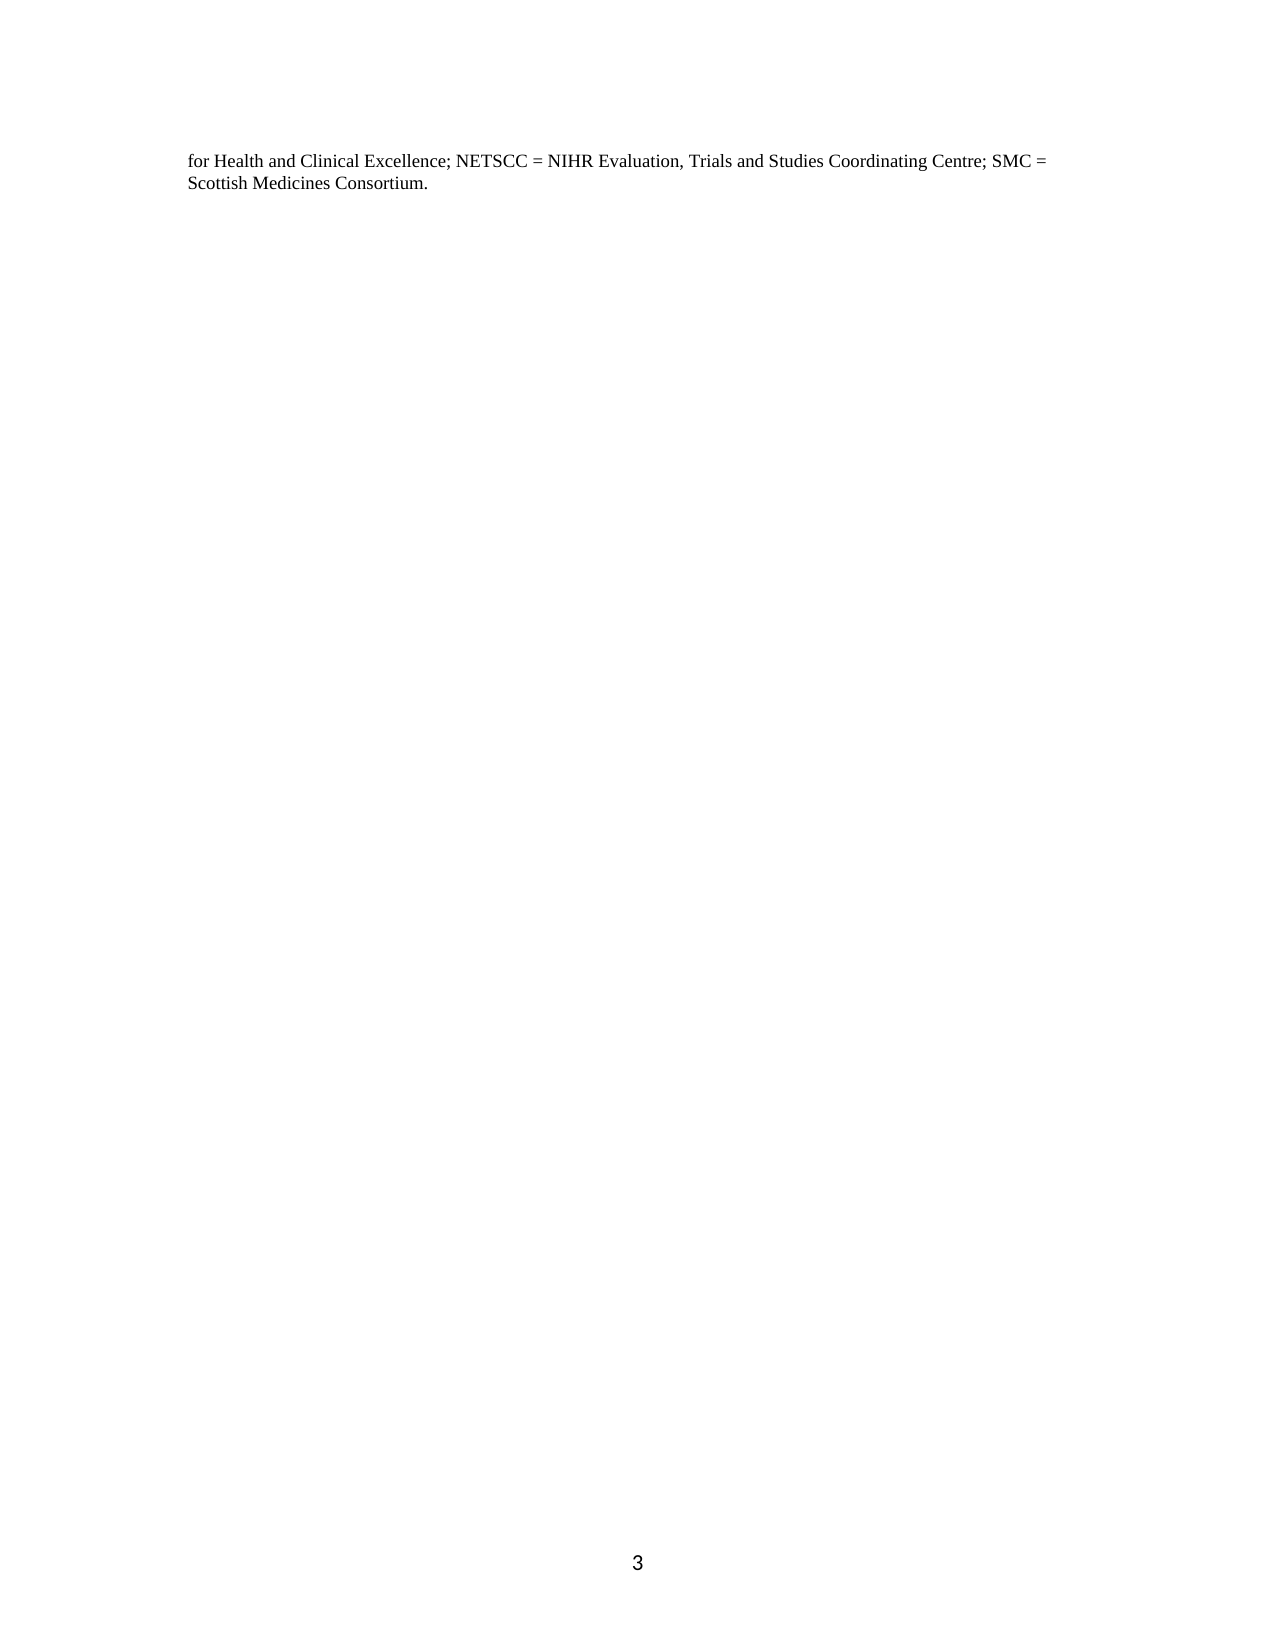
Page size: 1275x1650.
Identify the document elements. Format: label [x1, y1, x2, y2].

text [187, 150, 1088, 193]
